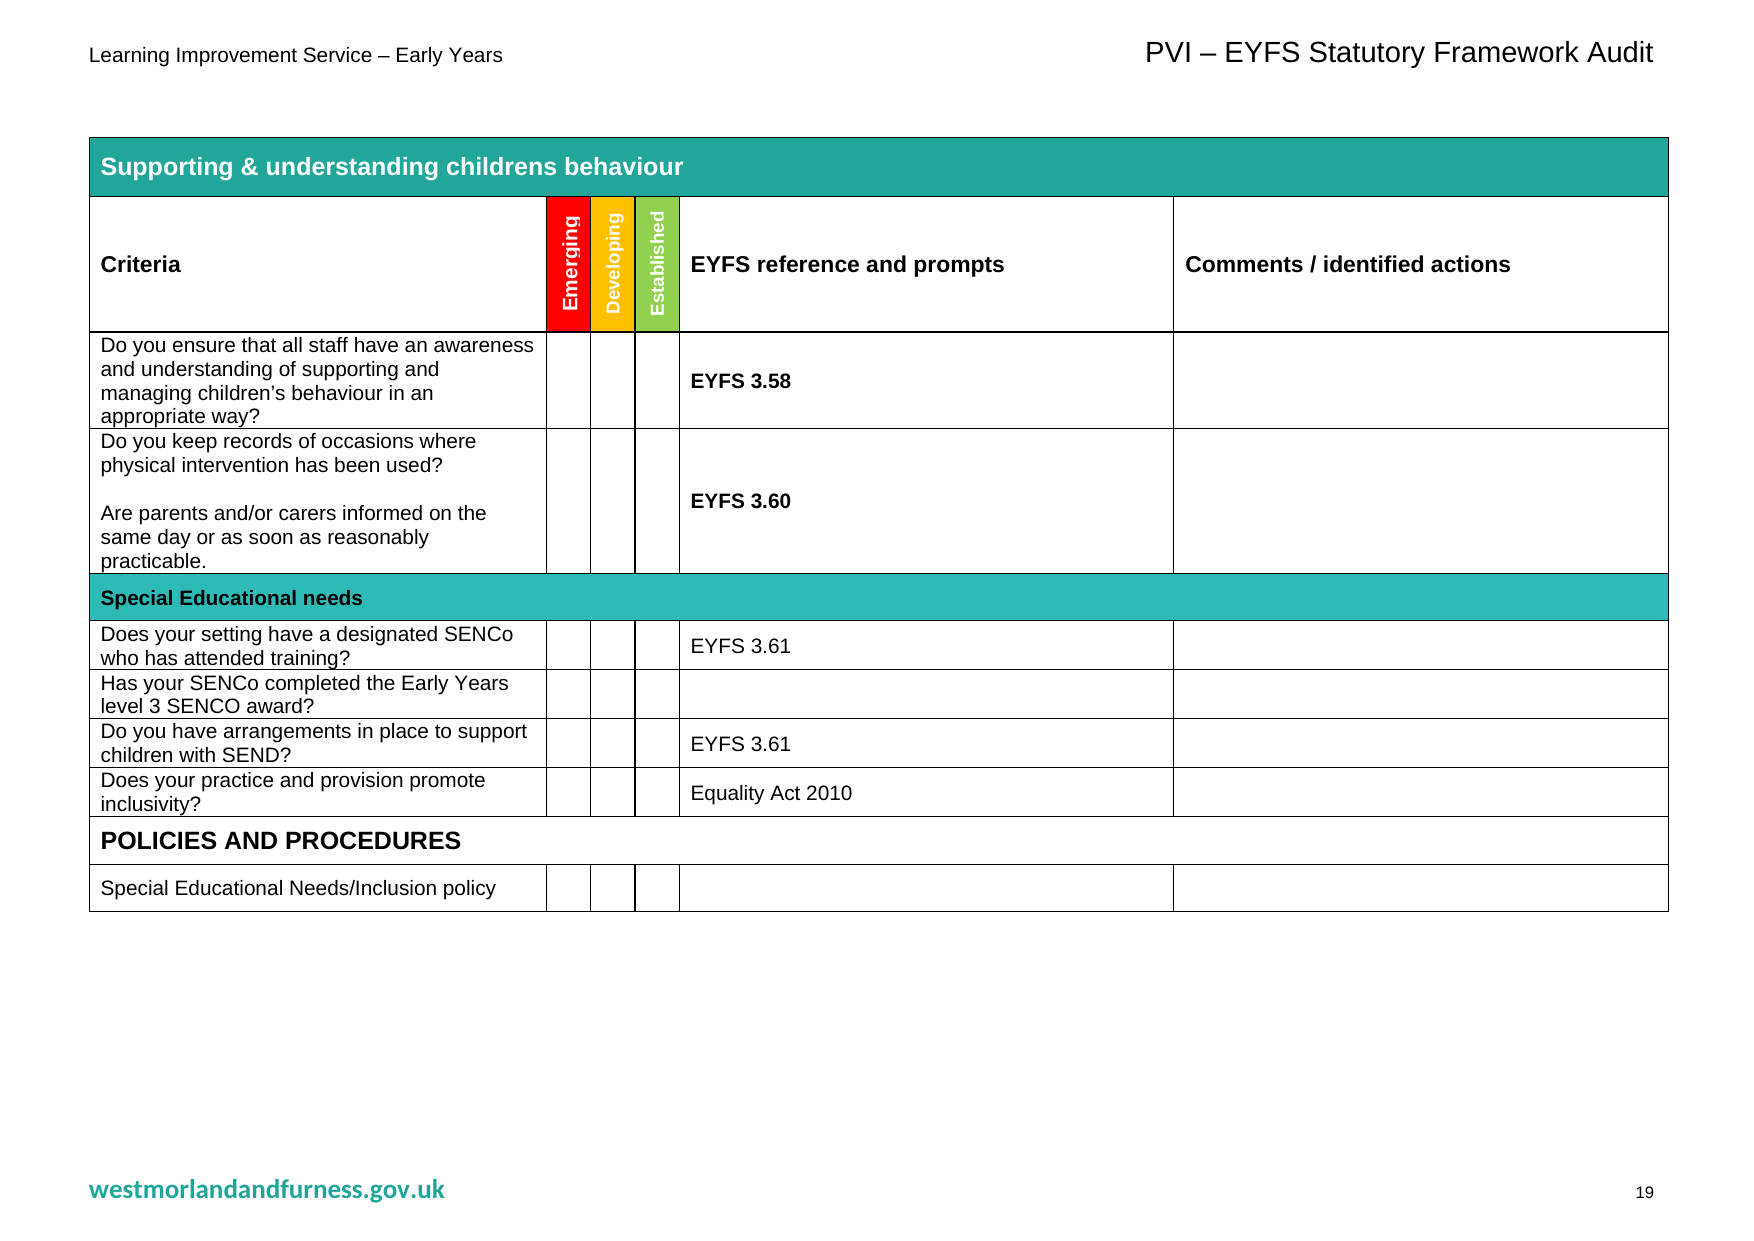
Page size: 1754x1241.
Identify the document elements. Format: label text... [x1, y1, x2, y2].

table_cell [1174, 621, 1668, 669]
table_cell [591, 768, 634, 816]
table_cell EYFS 3.58 [680, 333, 1173, 428]
table_cell [591, 621, 634, 669]
table_cell Emerging [547, 197, 590, 331]
table_header Supporting & understanding childrens behaviour [90, 138, 1668, 196]
table_cell [636, 670, 679, 718]
table_cell [547, 768, 590, 816]
table_cell Special Educational needs [90, 574, 1668, 620]
table_cell [636, 333, 679, 428]
table_cell Special Educational Needs/Inclusion policy [90, 865, 546, 911]
table_cell [636, 719, 679, 767]
table_cell Do you keep records of occasions where physical intervention has been used? Are parents and/or carers informed on the same day or as soon as reasonably practicable. [90, 429, 546, 573]
table_cell [636, 768, 679, 816]
table_cell EYFS reference and prompts [680, 197, 1173, 331]
table_cell Do you ensure that all staff have an awareness and understanding of supporting and managing children’s behaviour in an appropriate way? [90, 333, 546, 428]
table_cell Does your setting have a designated SENCo who has attended training? [90, 621, 546, 669]
table_cell [1174, 670, 1668, 718]
table_cell [547, 429, 590, 573]
table_cell [591, 429, 634, 573]
table_cell Does your practice and provision promote inclusivity? [90, 768, 546, 816]
table_cell [547, 333, 590, 428]
table_cell Criteria [90, 197, 546, 331]
table_cell [547, 670, 590, 718]
table_cell [1174, 429, 1668, 573]
table_cell [1174, 719, 1668, 767]
table_cell [680, 670, 1173, 718]
table_cell Comments / identified actions [1174, 197, 1668, 331]
table_cell [591, 333, 634, 428]
table_cell [591, 670, 634, 718]
table_cell [547, 621, 590, 669]
table_cell [1174, 768, 1668, 816]
table_cell [591, 719, 634, 767]
table_cell [1174, 865, 1668, 911]
table_cell [636, 621, 679, 669]
table_cell [547, 865, 590, 911]
table_cell EYFS 3.61 [680, 719, 1173, 767]
table_cell [547, 719, 590, 767]
table_cell [680, 865, 1173, 911]
table_cell [636, 429, 679, 573]
table_cell EYFS 3.60 [680, 429, 1173, 573]
table_cell [1174, 333, 1668, 428]
table_cell POLICIES AND PROCEDURES [90, 817, 1668, 863]
table_cell Has your SENCo completed the Early Years level 3 SENCO award? [90, 670, 546, 718]
table_cell Developing [591, 197, 634, 331]
table_cell Do you have arrangements in place to support children with SEND? [90, 719, 546, 767]
table_cell [636, 865, 679, 911]
table_cell Established [636, 197, 679, 331]
table_cell [591, 865, 634, 911]
table_cell Equality Act 2010 [680, 768, 1173, 816]
table_cell EYFS 3.61 [680, 621, 1173, 669]
